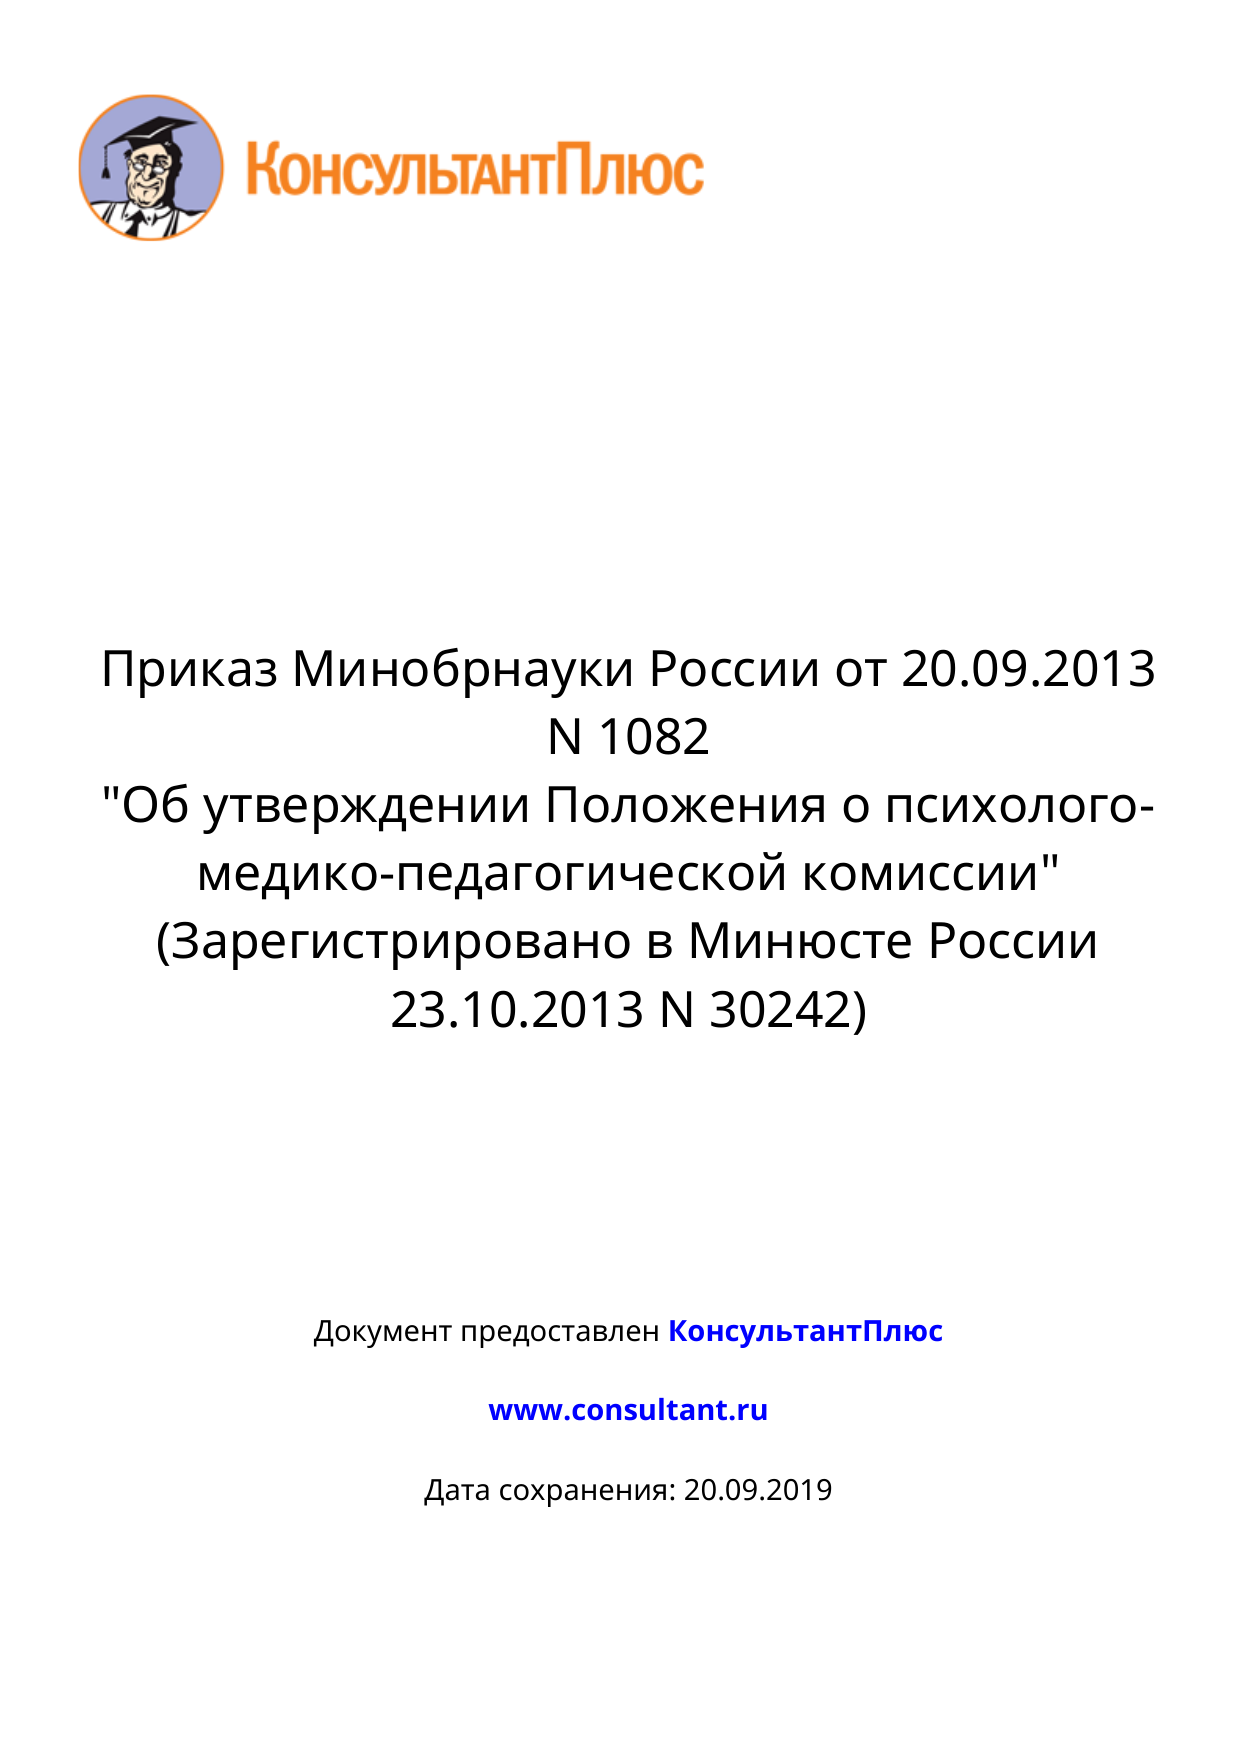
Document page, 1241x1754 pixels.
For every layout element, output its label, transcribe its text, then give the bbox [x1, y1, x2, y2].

table_cell Приказ Минобрнауки России от 20.09.2013 N 1082 "Об утверждении Положения о психолого-медико-педагогической комиссии" (Зарегистрировано в Минюсте России 23.10.2013 N 30242) [70, 403, 1187, 1272]
table_cell Документ предоставлен КонсультантПлюс www.consultant.ru Дата сохранения: 20.09.2019 [70, 1272, 1187, 1587]
table_header [70, 88, 1187, 403]
picture [78, 93, 704, 243]
